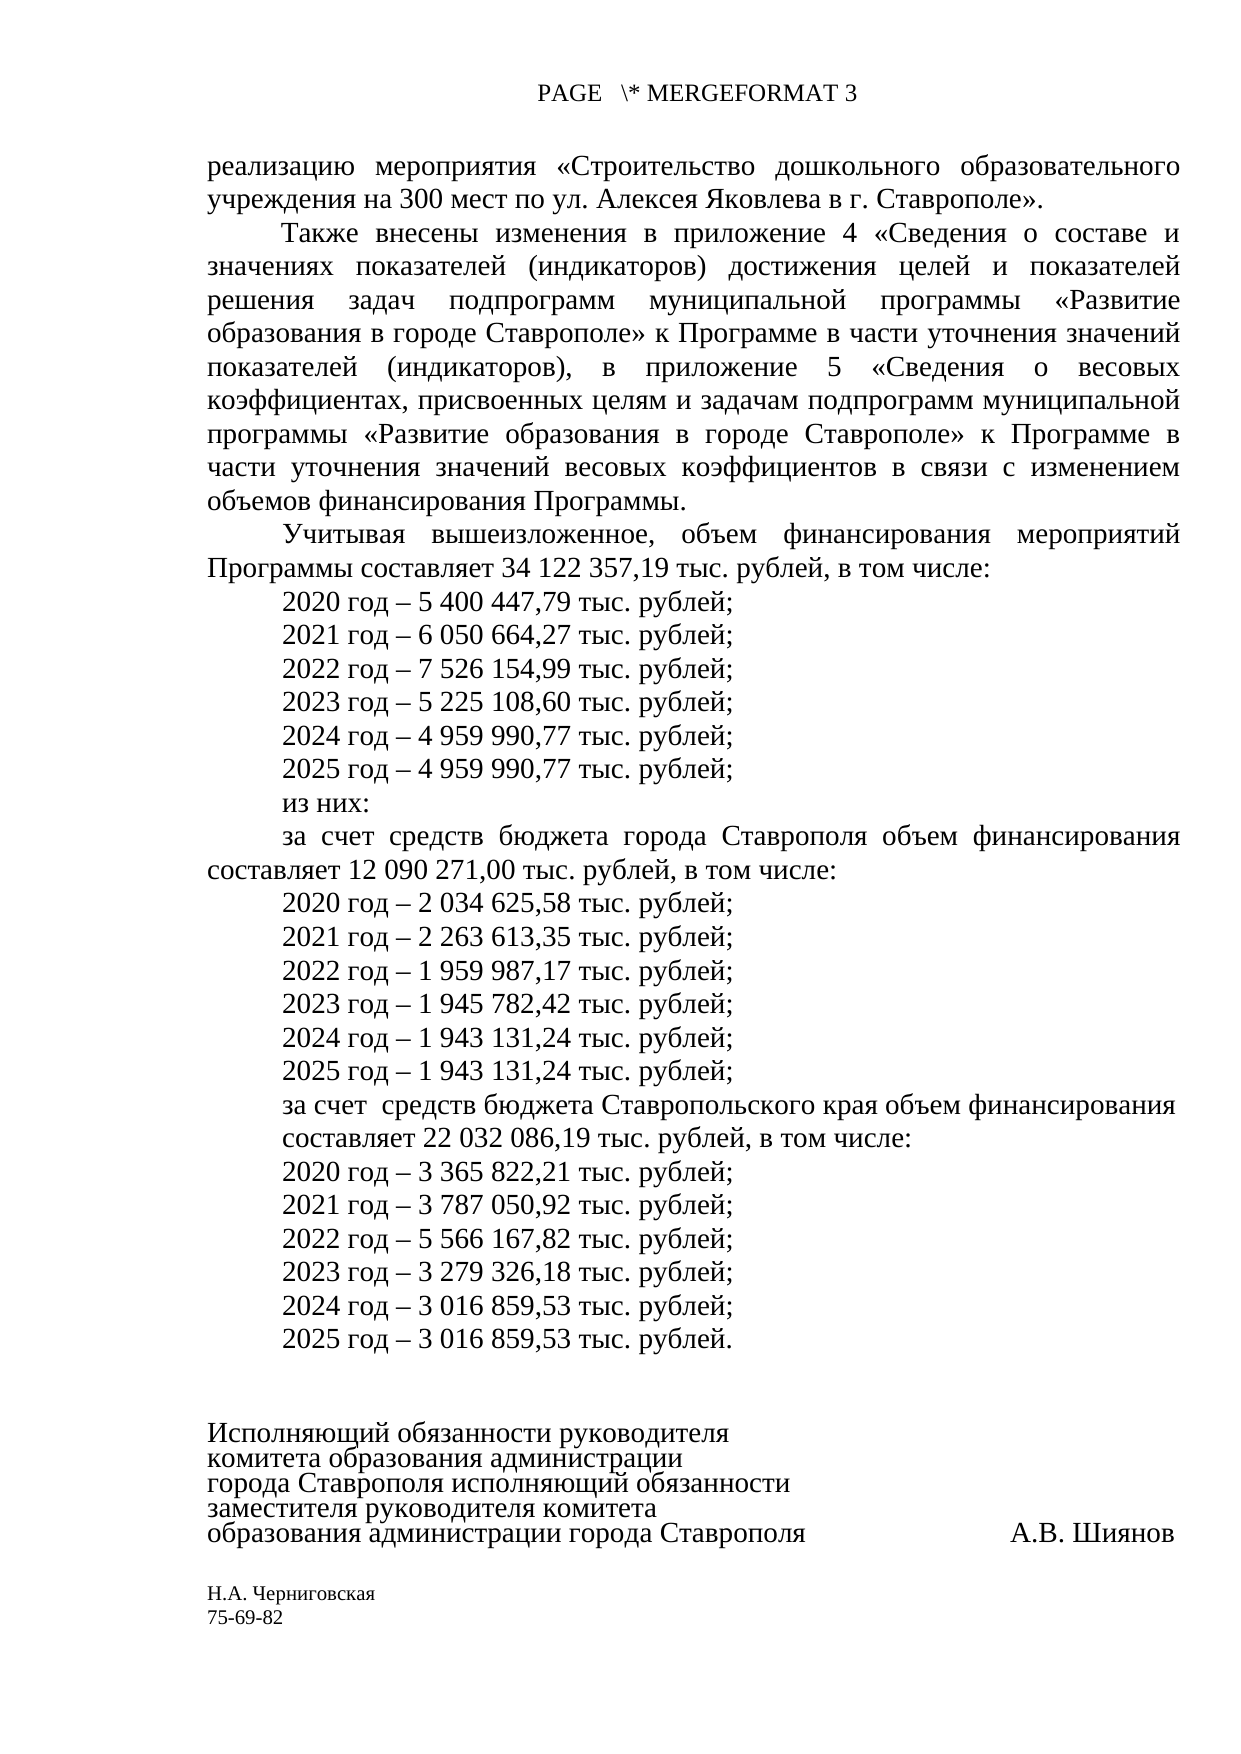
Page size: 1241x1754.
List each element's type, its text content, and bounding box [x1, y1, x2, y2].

text 2021 год – 3 787 050,92 тыс. рублей; [207, 1187, 1181, 1221]
text 2024 год – 3 016 859,53 тыс. рублей; [207, 1288, 1181, 1322]
text 2023 год – 3 279 326,18 тыс. рублей; [207, 1254, 1181, 1288]
text из них: [207, 785, 1181, 818]
text 2022 год – 1 959 987,17 тыс. рублей; [207, 953, 1181, 986]
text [207, 148, 1181, 215]
text 2025 год – 4 959 990,77 тыс. рублей; [207, 751, 1181, 785]
text 2022 год – 5 566 167,82 тыс. рублей; [207, 1221, 1181, 1254]
text 2021 год – 6 050 664,27 тыс. рублей; [207, 617, 1181, 651]
text 2025 год – 3 016 859,53 тыс. рублей. [207, 1322, 1181, 1355]
text за счет средств бюджета Ставропольского края объем финансирования [207, 1087, 1181, 1120]
text составляет 22 032 086,19 тыс. рублей, в том числе: [207, 1120, 1181, 1154]
text Исполняющий обязанности руководителя [207, 1422, 1181, 1447]
text 2023 год – 1 945 782,42 тыс. рублей; [207, 986, 1181, 1020]
text 2020 год – 2 034 625,58 тыс. рублей; [207, 886, 1181, 919]
text 2024 год – 4 959 990,77 тыс. рублей; [207, 718, 1181, 751]
text Учитывая вышеизложенное, объем финансирования мероприятий Программы составляет 34 122 357,19 тыс. рублей, в том числе: [207, 517, 1181, 584]
text 2020 год – 3 365 822,21 тыс. рублей; [207, 1154, 1181, 1187]
text 75-69-82 [207, 1605, 1181, 1629]
text комитета образования администрации [207, 1447, 1181, 1472]
text заместителя руководителя комитета [207, 1497, 1181, 1522]
text 2024 год – 1 943 131,24 тыс. рублей; [207, 1020, 1181, 1053]
text 2025 год – 1 943 131,24 тыс. рублей; [207, 1053, 1181, 1087]
text города Ставрополя исполняющий обязанности [207, 1472, 1181, 1497]
text образования администрации города Ставрополя А.В. Шиянов [207, 1522, 1181, 1547]
text Также внесены изменения в приложение 4 «Сведения о составе и значениях показателей (индикаторов) достижения целей и показателей решения задач подпрограмм муниципальной программы «Развитие образования в городе Ставрополе» к Программе в части уточнения значений показателей (индикаторов), в приложение 5 «Сведения о весовых коэффициентах, присвоенных целям и задачам подпрограмм муниципальной программы «Развитие образования в городе Ставрополе» к Программе в части уточнения значений весовых коэффициентов в связи с изменением объемов финансирования Программы. [207, 215, 1181, 517]
text 2020 год – 5 400 447,79 тыс. рублей; [207, 584, 1181, 617]
text 2021 год – 2 263 613,35 тыс. рублей; [207, 919, 1181, 953]
text 2022 год – 7 526 154,99 тыс. рублей; [207, 651, 1181, 684]
text 2023 год – 5 225 108,60 тыс. рублей; [207, 684, 1181, 718]
text за счет средств бюджета города Ставрополя объем финансирования составляет 12 090 271,00 тыс. рублей, в том числе: [207, 818, 1181, 886]
text Н.А. Черниговская [207, 1581, 1181, 1605]
